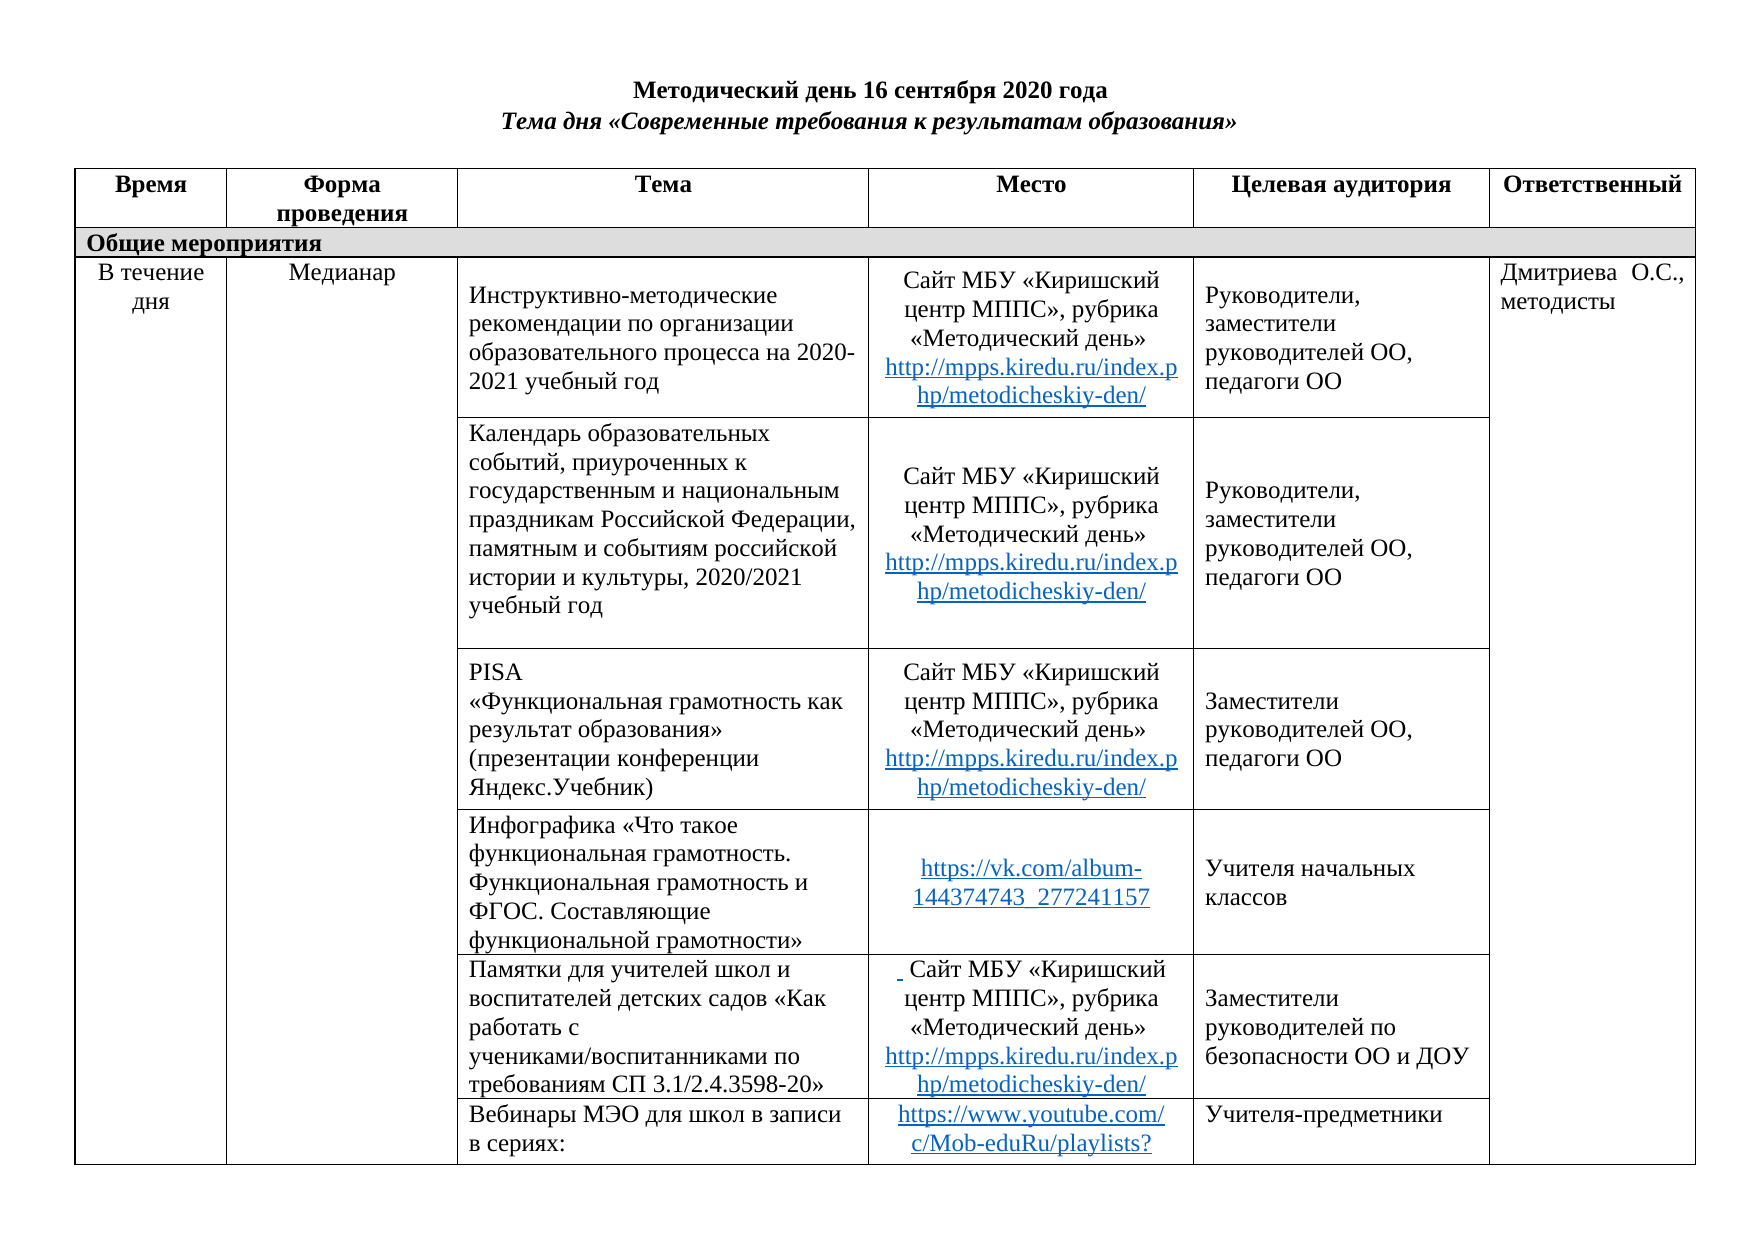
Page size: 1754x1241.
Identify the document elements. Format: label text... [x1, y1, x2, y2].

table_header Тема [458, 169, 868, 227]
table_cell Сайт МБУ «Киришский центр МППС», рубрика «Методический день» http://mpps.kiredu.ru/index.php/metodicheskiy-den/ [869, 258, 1193, 417]
table_cell Инструктивно-методические рекомендации по организации образовательного процесса на 2020-2021 учебный год [458, 258, 868, 417]
table_header Ответственный [1490, 169, 1695, 227]
table_cell Учителя-предметники [1194, 1099, 1489, 1164]
table_cell Медианар [227, 258, 457, 1164]
text Методический день 16 сентября 2020 года [75, 75, 1666, 104]
table_header Форма проведения [227, 169, 457, 227]
table_cell PISA «Функциональная грамотность как результат образования» (презентации конференции Яндекс.Учебник) [458, 649, 868, 809]
table_header Место [869, 169, 1193, 227]
table_cell Заместители руководителей по безопасности ОО и ДОУ [1194, 955, 1489, 1098]
table_cell Инфографика «Что такое функциональная грамотность. Функциональная грамотность и ФГОС. Составляющие функциональной грамотности» [458, 810, 868, 953]
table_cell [458, 1099, 868, 1164]
table_cell Сайт МБУ «Киришский центр МППС», рубрика «Методический день» http://mpps.kiredu.ru/index.php/metodicheskiy-den/ [869, 649, 1193, 809]
table_cell Общие мероприятия [76, 228, 1695, 256]
table_cell Сайт МБУ «Киришский центр МППС», рубрика «Методический день» http://mpps.kiredu.ru/index.php/metodicheskiy-den/ [869, 955, 1193, 1098]
table_cell Памятки для учителей школ и воспитателей детских садов «Как работать с учениками/воспитанниками по требованиям СП 3.1/2.4.3598-20» [458, 955, 868, 1098]
text Тема дня «Современные требования к результатам образования» [75, 106, 1666, 135]
table_cell Заместители руководителей ОО, педагоги ОО [1194, 649, 1489, 809]
table_cell https://vk.com/album-144374743_277241157 [869, 810, 1193, 953]
table_header Целевая аудитория [1194, 169, 1489, 227]
table_cell В течение дня [76, 258, 226, 1164]
table_cell Дмитриева О.С., методисты [1490, 258, 1695, 1164]
table_cell Учителя начальных классов [1194, 810, 1489, 953]
table_cell Сайт МБУ «Киришский центр МППС», рубрика «Методический день» http://mpps.kiredu.ru/index.php/metodicheskiy-den/ [869, 418, 1193, 648]
table_cell Руководители, заместители руководителей ОО, педагоги ОО [1194, 418, 1489, 648]
table_header Время [76, 169, 226, 227]
table_cell Календарь образовательных событий, приуроченных к государственным и национальным праздникам Российской Федерации, памятным и событиям российской истории и культуры, 2020/2021 учебный год [458, 418, 868, 648]
table_cell Руководители, заместители руководителей ОО, педагоги ОО [1194, 258, 1489, 417]
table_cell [869, 1099, 1193, 1164]
